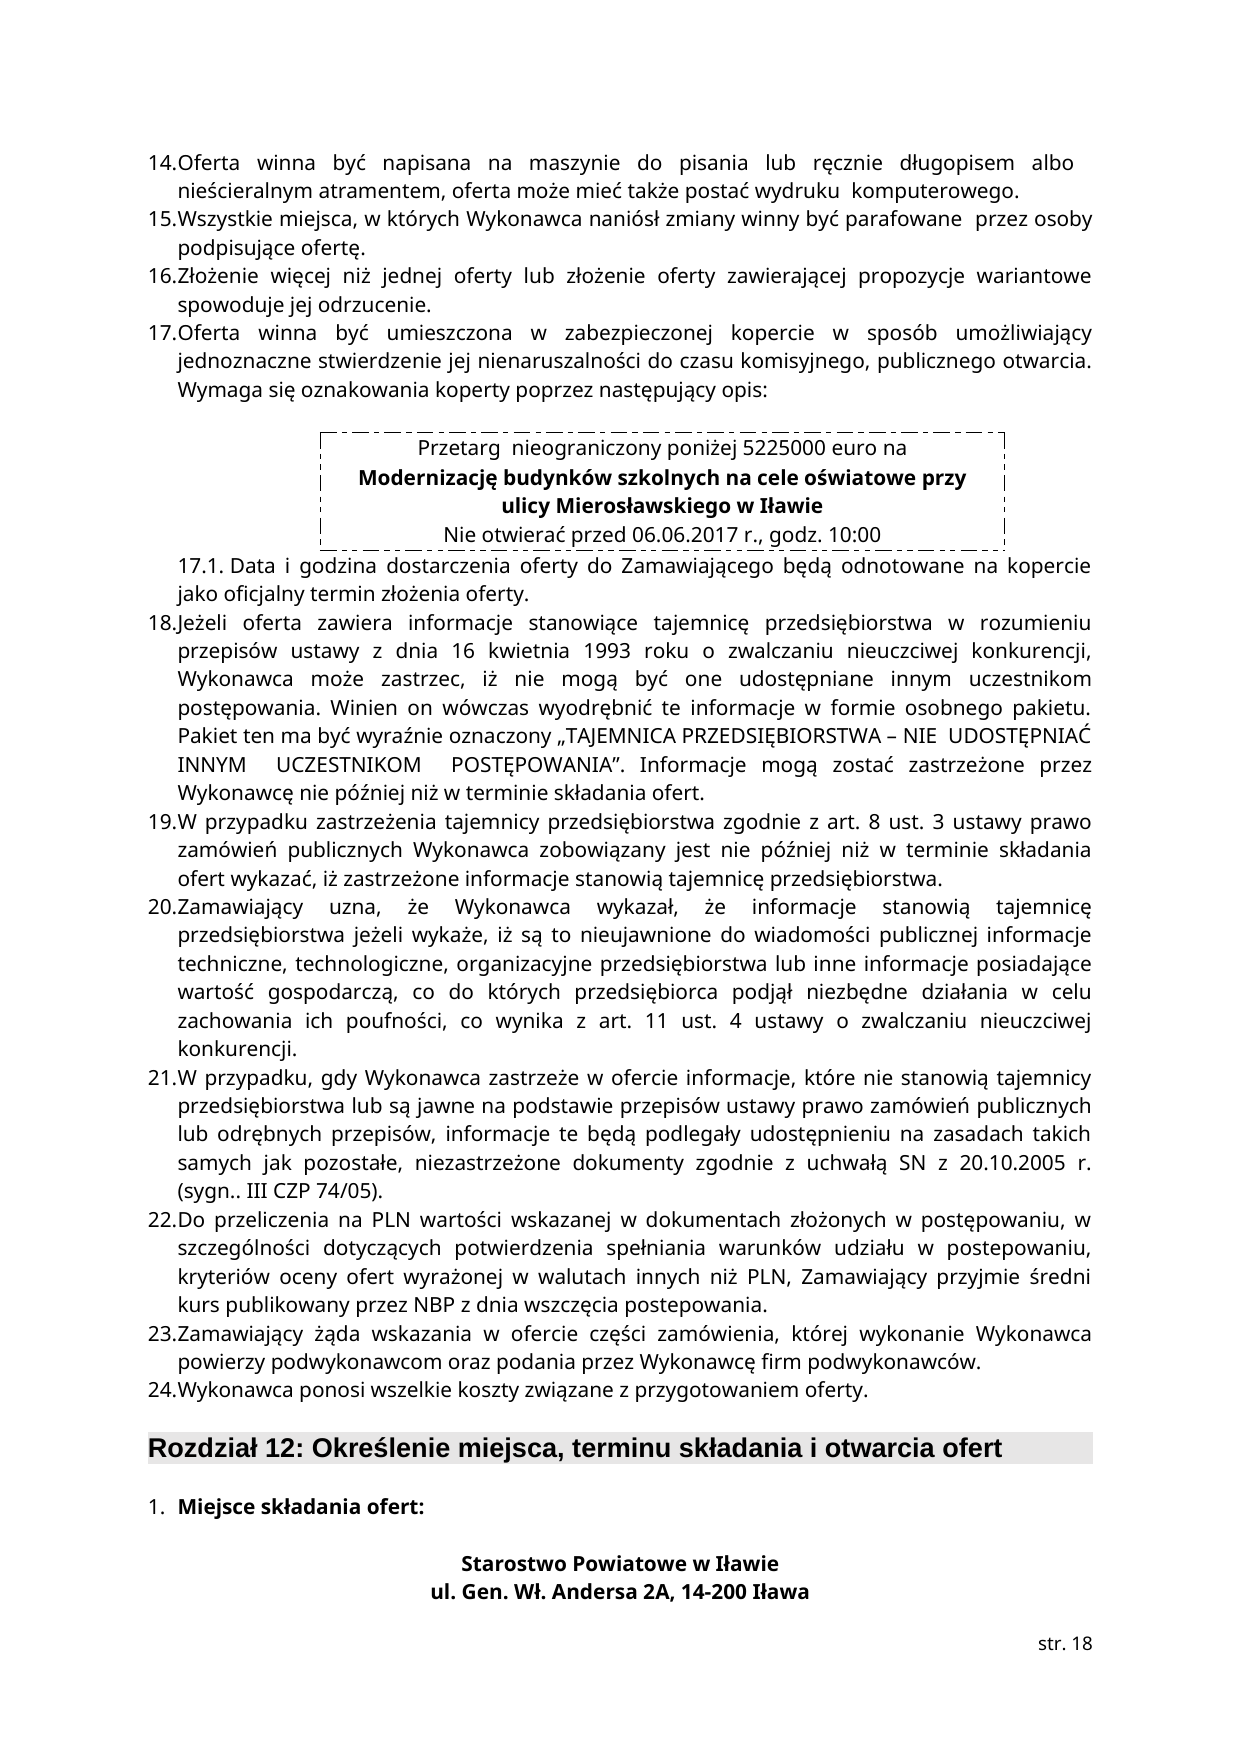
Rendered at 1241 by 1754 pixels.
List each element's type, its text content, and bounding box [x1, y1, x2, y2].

list Do przeliczenia na PLN wartości wskazanej w dokumentach złożonych w postępowaniu, w szczególności dotyczących potwierdzenia spełniania warunków udziału w postepowaniu, kryteriów oceny ofert wyrażonej w walutach innych niż PLN, Zamawiający przyjmie średni kurs publikowany przez NBP z dnia wszczęcia postepowania. [148, 1205, 1093, 1319]
table_header Przetarg nieograniczony poniżej 5225000 euro na Modernizację budynków szkolnych na cele oświatowe przy ulicy Mierosławskiego w Iławie Nie otwierać przed 06.06.2017 r., godz. 10:00 [320, 432, 1004, 550]
list Złożenie więcej niż jednej oferty lub złożenie oferty zawierającej propozycje wariantowe spowoduje jej odrzucenie. [148, 261, 1093, 318]
text 17.1. Data i godzina dostarczenia oferty do Zamawiającego będą odnotowane na kopercie jako oficjalny termin złożenia oferty. [177, 551, 1093, 608]
text Starostwo Powiatowe w Iławie [148, 1549, 1093, 1577]
list Wszystkie miejsca, w których Wykonawca naniósł zmiany winny być parafowane przez osoby podpisujące ofertę. [148, 204, 1093, 261]
text ul. Gen. Wł. Andersa 2A, 14-200 Iława [148, 1577, 1093, 1606]
list Oferta winna być napisana na maszynie do pisania lub ręcznie długopisem albo nieścieralnym atramentem, oferta może mieć także postać wydruku komputerowego. [148, 148, 1093, 204]
list Zamawiający uzna, że Wykonawca wykazał, że informacje stanowią tajemnicę przedsiębiorstwa jeżeli wykaże, iż są to nieujawnione do wiadomości publicznej informacje techniczne, technologiczne, organizacyjne przedsiębiorstwa lub inne informacje posiadające wartość gospodarczą, co do których przedsiębiorca podjął niezbędne działania w celu zachowania ich poufności, co wynika z art. 11 ust. 4 ustawy o zwalczaniu nieuczciwej konkurencji. [148, 892, 1093, 1063]
list Zamawiający żąda wskazania w ofercie części zamówienia, której wykonanie Wykonawca powierzy podwykonawcom oraz podania przez Wykonawcę firm podwykonawców. [148, 1319, 1093, 1376]
list Oferta winna być umieszczona w zabezpieczonej kopercie w sposób umożliwiający jednoznaczne stwierdzenie jej nienaruszalności do czasu komisyjnego, publicznego otwarcia. Wymaga się oznakowania koperty poprzez następujący opis: [148, 318, 1093, 403]
list Wykonawca ponosi wszelkie koszty związane z przygotowaniem oferty. [148, 1376, 1093, 1404]
list Jeżeli oferta zawiera informacje stanowiące tajemnicę przedsiębiorstwa w rozumieniu przepisów ustawy z dnia 16 kwietnia 1993 roku o zwalczaniu nieuczciwej konkurencji, Wykonawca może zastrzec, iż nie mogą być one udostępniane innym uczestnikom postępowania. Winien on wówczas wyodrębnić te informacje w formie osobnego pakietu. Pakiet ten ma być wyraźnie oznaczony „TAJEMNICA PRZEDSIĘBIORSTWA – NIE UDOSTĘPNIAĆ INNYM UCZESTNIKOM POSTĘPOWANIA”. Informacje mogą zostać zastrzeżone przez Wykonawcę nie później niż w terminie składania ofert. [148, 608, 1093, 807]
list W przypadku, gdy Wykonawca zastrzeże w ofercie informacje, które nie stanowią tajemnicy przedsiębiorstwa lub są jawne na podstawie przepisów ustawy prawo zamówień publicznych lub odrębnych przepisów, informacje te będą podlegały udostępnieniu na zasadach takich samych jak pozostałe, niezastrzeżone dokumenty zgodnie z uchwałą SN z 20.10.2005 r. (sygn.. III CZP 74/05). [148, 1063, 1093, 1205]
list Miejsce składania ofert: [148, 1492, 1093, 1521]
list W przypadku zastrzeżenia tajemnicy przedsiębiorstwa zgodnie z art. 8 ust. 3 ustawy prawo zamówień publicznych Wykonawca zobowiązany jest nie później niż w terminie składania ofert wykazać, iż zastrzeżone informacje stanowią tajemnicę przedsiębiorstwa. [148, 807, 1093, 892]
subtitle Rozdział 12: Określenie miejsca, terminu składania i otwarcia ofert [148, 1432, 1093, 1464]
